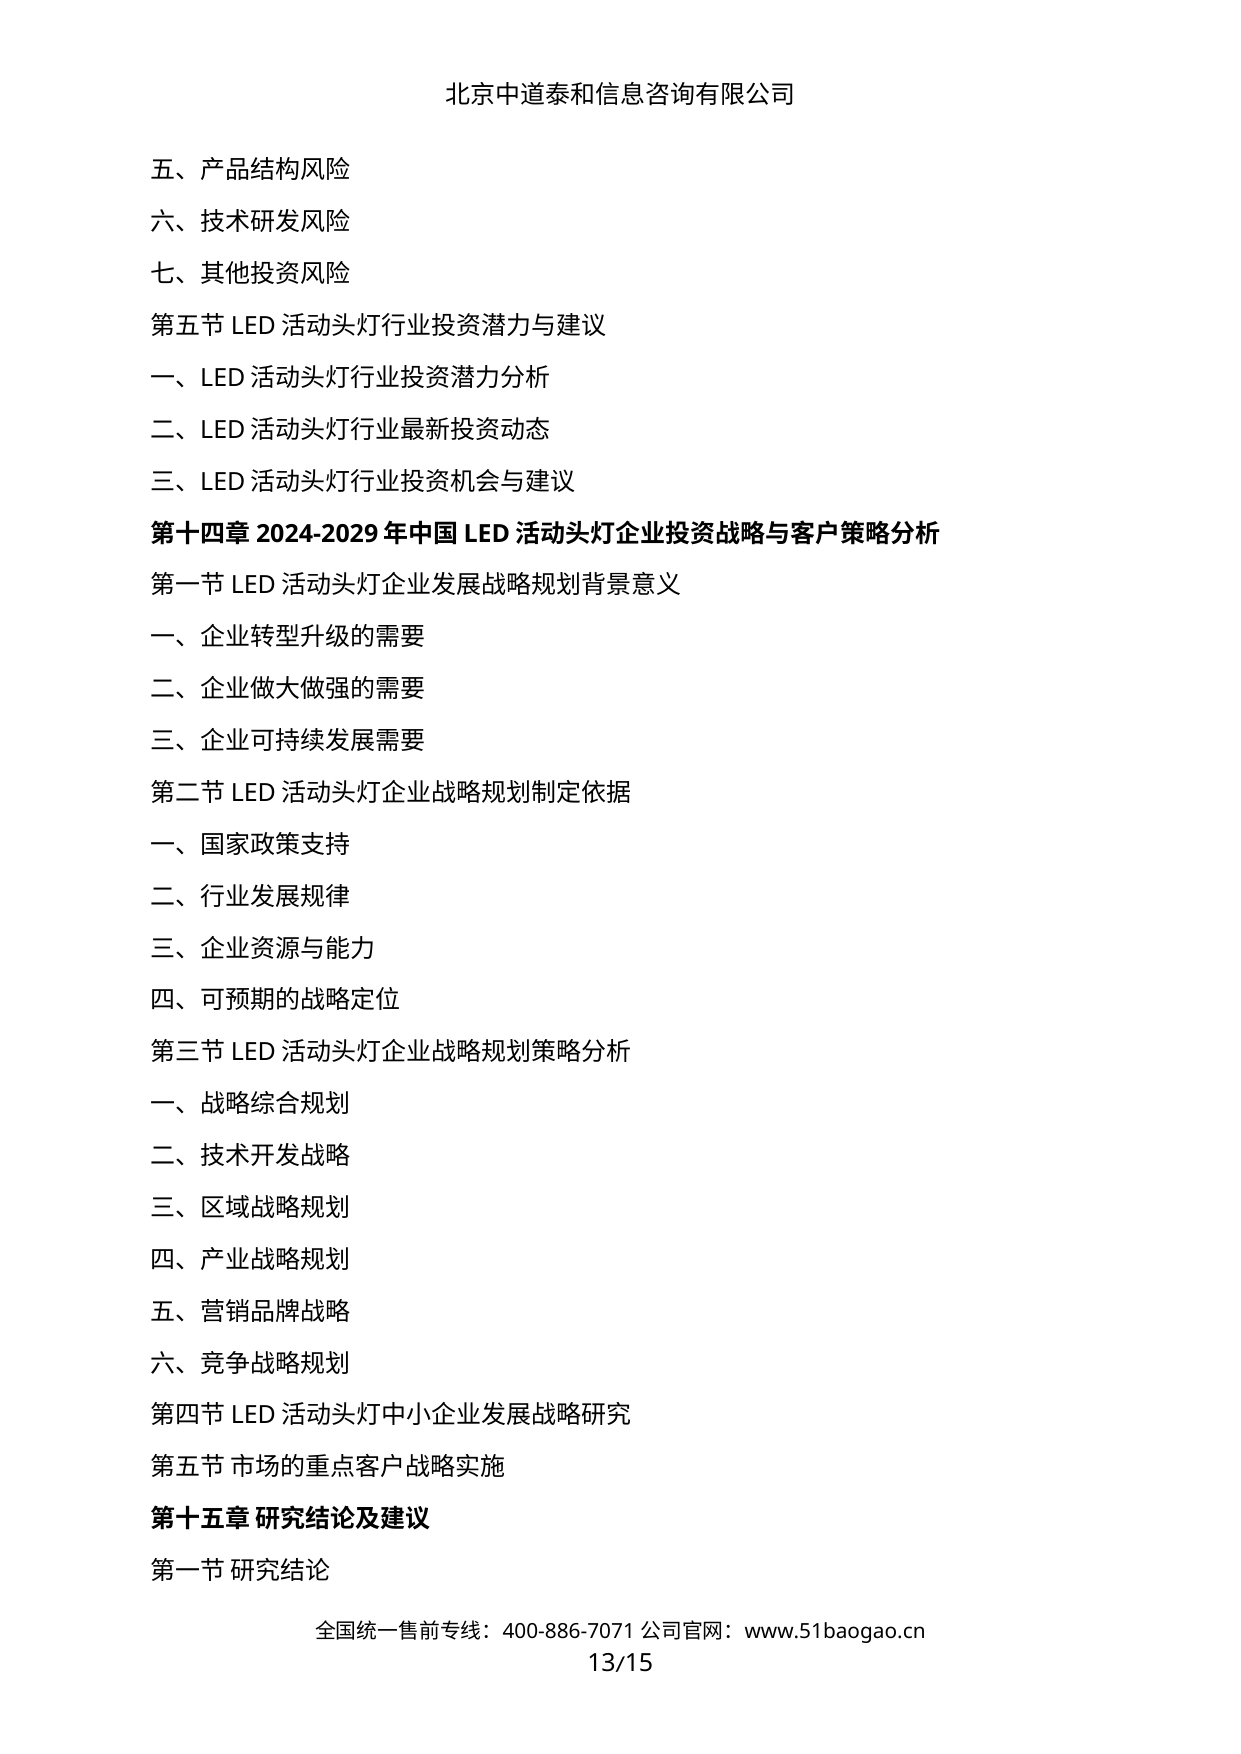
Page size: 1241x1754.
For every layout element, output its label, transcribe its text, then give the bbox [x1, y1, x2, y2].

text 第四节 LED活动头灯中小企业发展战略研究 [150, 1395, 1090, 1431]
text 一、企业转型升级的需要 [150, 617, 1090, 653]
text 二、企业做大做强的需要 [150, 669, 1090, 705]
text 第十四章 2024-2029年中国LED活动头灯企业投资战略与客户策略分析 [150, 513, 1090, 549]
text 三、企业资源与能力 [150, 928, 1090, 964]
text 第五节 LED活动头灯行业投资潜力与建议 [150, 306, 1090, 342]
text 第一节 LED活动头灯企业发展战略规划背景意义 [150, 565, 1090, 601]
text 三、区域战略规划 [150, 1187, 1090, 1224]
text 五、营销品牌战略 [150, 1291, 1090, 1327]
text 二、LED活动头灯行业最新投资动态 [150, 409, 1090, 446]
text 第五节 市场的重点客户战略实施 [150, 1447, 1090, 1483]
text 六、技术研发风险 [150, 202, 1090, 238]
text 二、行业发展规律 [150, 876, 1090, 912]
text 七、其他投资风险 [150, 254, 1090, 290]
text 二、技术开发战略 [150, 1136, 1090, 1172]
text 一、战略综合规划 [150, 1084, 1090, 1120]
text 一、LED活动头灯行业投资潜力分析 [150, 357, 1090, 394]
text 五、产品结构风险 [150, 150, 1090, 186]
text 六、竞争战略规划 [150, 1343, 1090, 1379]
text 四、可预期的战略定位 [150, 980, 1090, 1016]
text 第一节 研究结论 [150, 1551, 1090, 1587]
text 第十五章 研究结论及建议 [150, 1499, 1090, 1535]
text 一、国家政策支持 [150, 824, 1090, 861]
text 三、企业可持续发展需要 [150, 721, 1090, 757]
text 四、产业战略规划 [150, 1239, 1090, 1276]
text 第三节 LED活动头灯企业战略规划策略分析 [150, 1032, 1090, 1068]
text 三、LED活动头灯行业投资机会与建议 [150, 461, 1090, 497]
text 第二节 LED活动头灯企业战略规划制定依据 [150, 772, 1090, 809]
